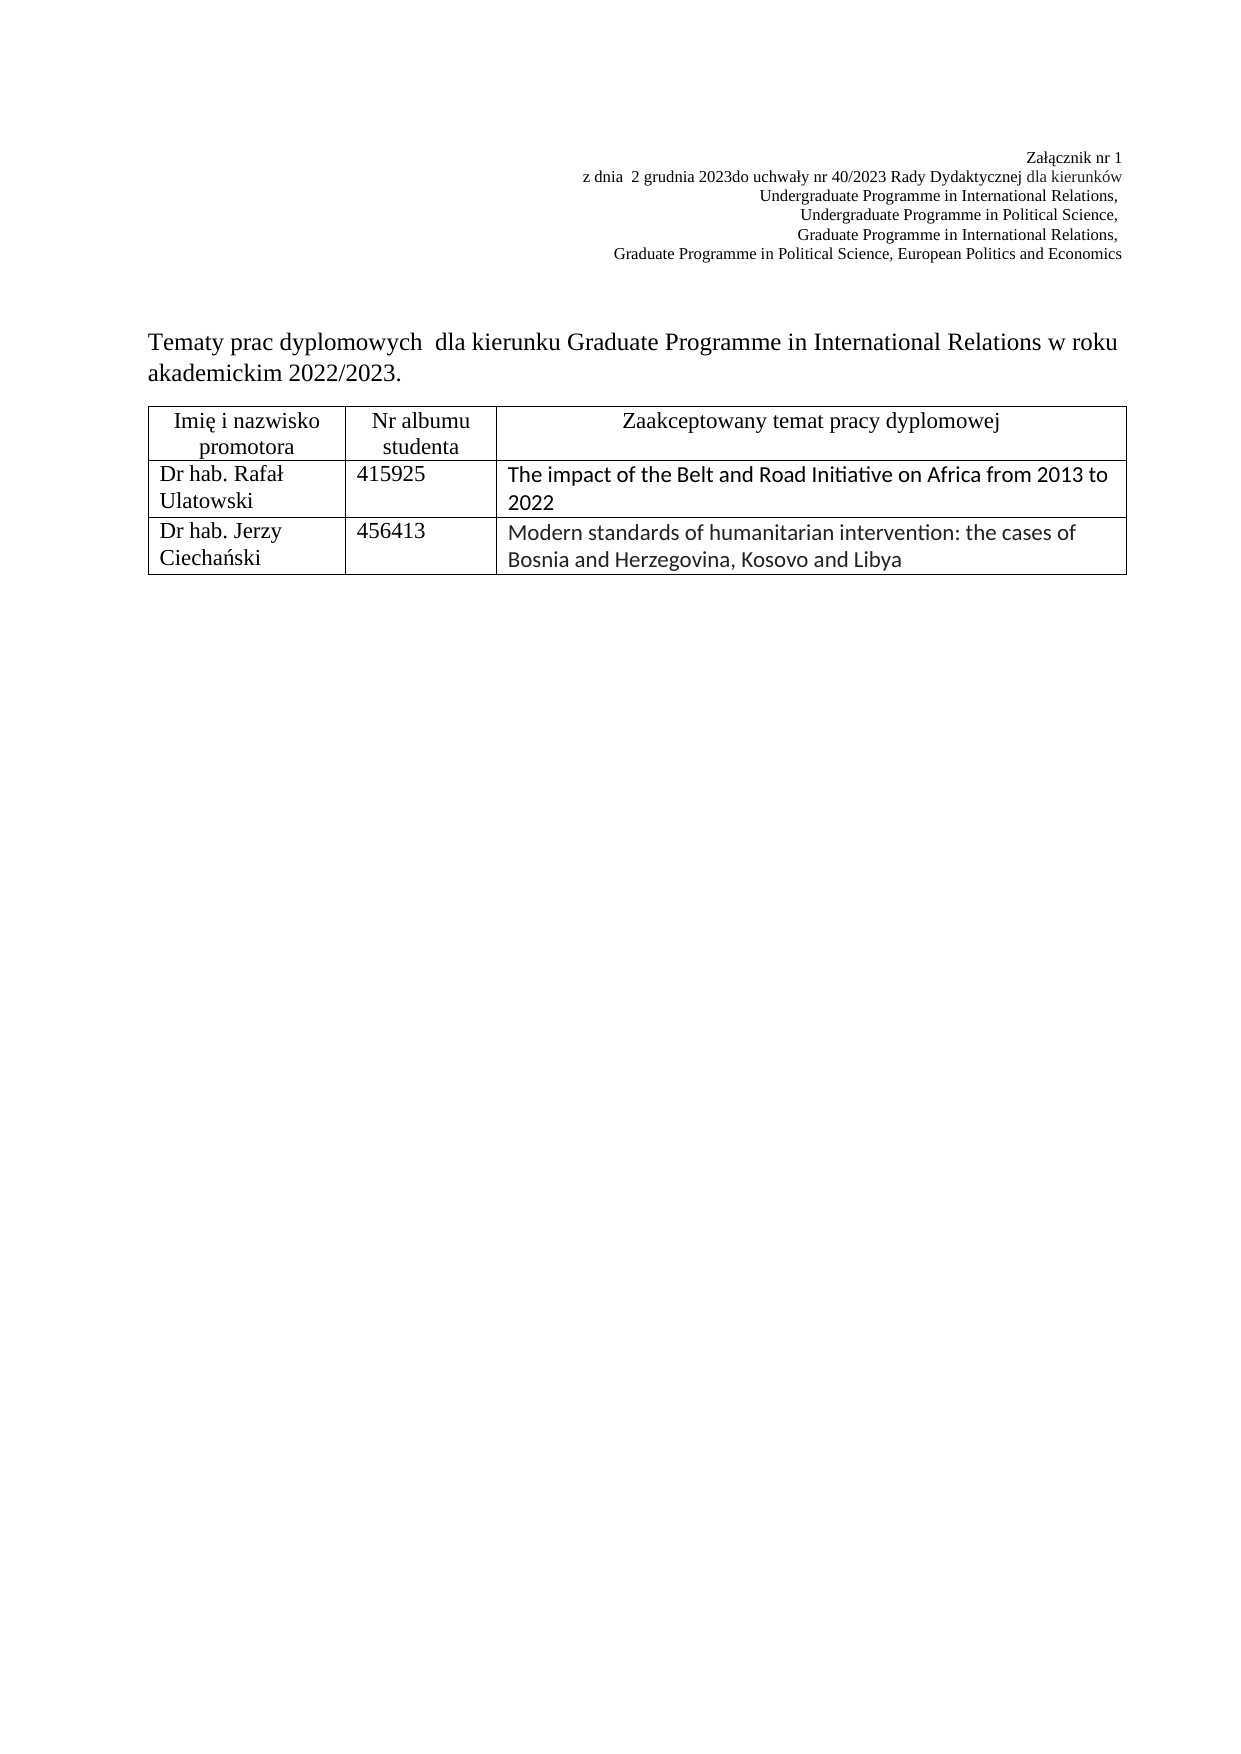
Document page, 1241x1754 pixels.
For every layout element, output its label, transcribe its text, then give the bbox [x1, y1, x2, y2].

text Załącznik nr 1 z dnia 2 grudnia 2023do uchwały nr 40/2023 Rady Dydaktycznej dla kierunków Undergraduate Programme in International Relations, Undergraduate Programme in Political Science, Graduate Programme in International Relations, Graduate Programme in Political Science, European Politics and Economics [148, 148, 1122, 263]
table_cell Dr hab. Jerzy Ciechański [149, 518, 345, 574]
table_cell The impact of the Belt and Road Initiative on Africa from 2013 to 2022 [497, 461, 1126, 517]
table_cell Modern standards of humanitarian intervention: the cases of Bosnia and Herzegovina, Kosovo and Libya [902, 518, 1126, 574]
table_cell 415925 [346, 461, 496, 517]
table_header Imię i nazwisko promotora [149, 407, 345, 459]
table_header Zaakceptowany temat pracy dyplomowej [497, 407, 1126, 459]
table_cell 456413 [346, 518, 496, 574]
table_cell Dr hab. Rafał Ulatowski [149, 461, 345, 517]
table_header Nr albumu studenta [346, 407, 496, 459]
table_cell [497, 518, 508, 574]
text Tematy prac dyplomowych dla kierunku Graduate Programme in International Relations w roku akademickim 2022/2023. [148, 327, 1122, 387]
